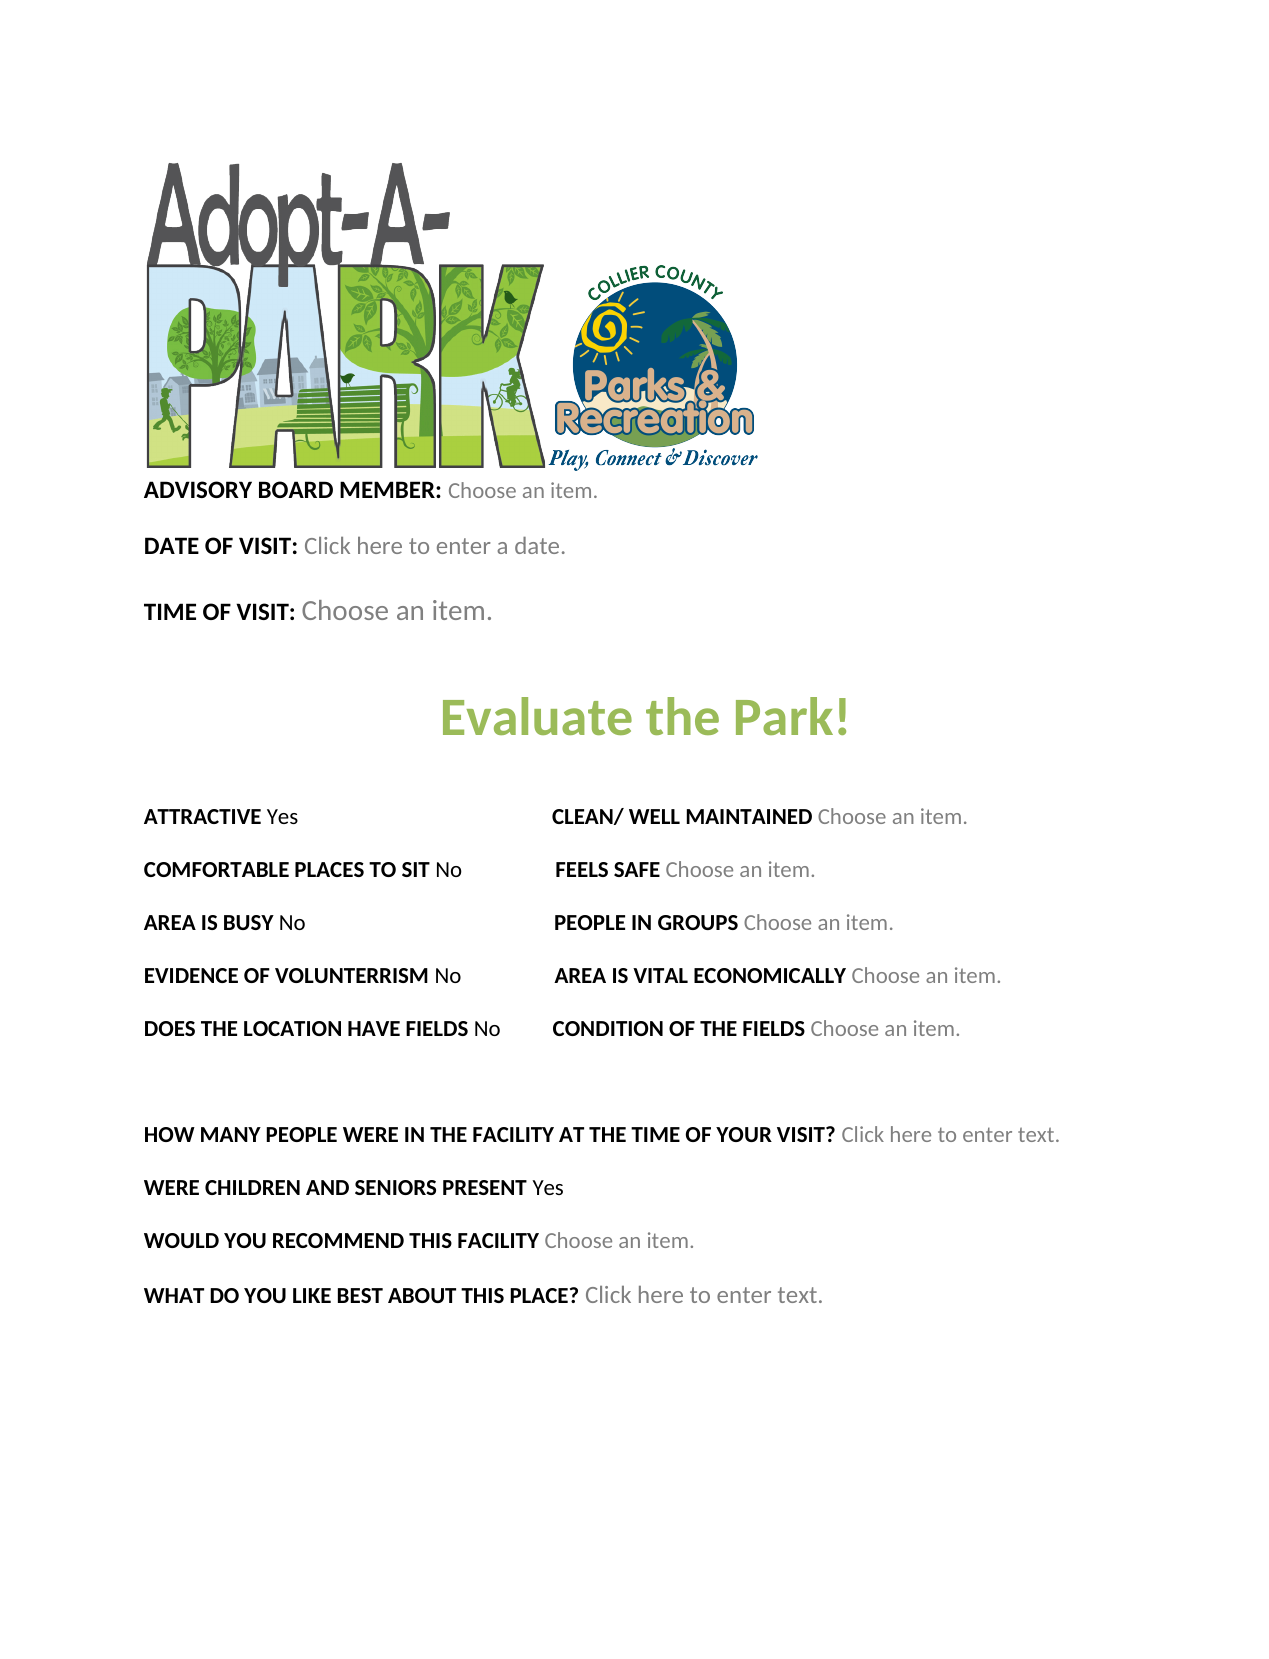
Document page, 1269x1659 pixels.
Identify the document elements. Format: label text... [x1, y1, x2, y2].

text TIME OF VISIT: [144, 592, 1147, 627]
text WOULD YOU RECOMMEND THIS FACILITY [144, 1227, 1147, 1254]
text EVIDENCE OF VOLUNTERRISM AREA IS VITAL ECONOMICALLY [144, 961, 1147, 989]
text Evaluate the Park! [144, 683, 1147, 749]
text HOW MANY PEOPLE WERE IN THE FACILITY AT THE TIME OF YOUR VISIT? [144, 1121, 1147, 1148]
text DOES THE LOCATION HAVE FIELDS CONDITION OF THE FIELDS [144, 1014, 1147, 1042]
text ADVISORY BOARD MEMBER: [144, 475, 1147, 505]
text WHAT DO YOU LIKE BEST ABOUT THIS PLACE? [144, 1279, 1147, 1310]
picture [548, 265, 758, 471]
picture [146, 162, 546, 468]
text AREA IS BUSY PEOPLE IN GROUPS [144, 908, 1147, 936]
text ATTRACTIVE CLEAN/ WELL MAINTAINED [144, 802, 1147, 830]
text DATE OF VISIT: [144, 531, 1147, 561]
text WERE CHILDREN AND SENIORS PRESENT [144, 1173, 1147, 1202]
text COMFORTABLE PLACES TO SIT FEELS SAFE [144, 855, 1147, 883]
